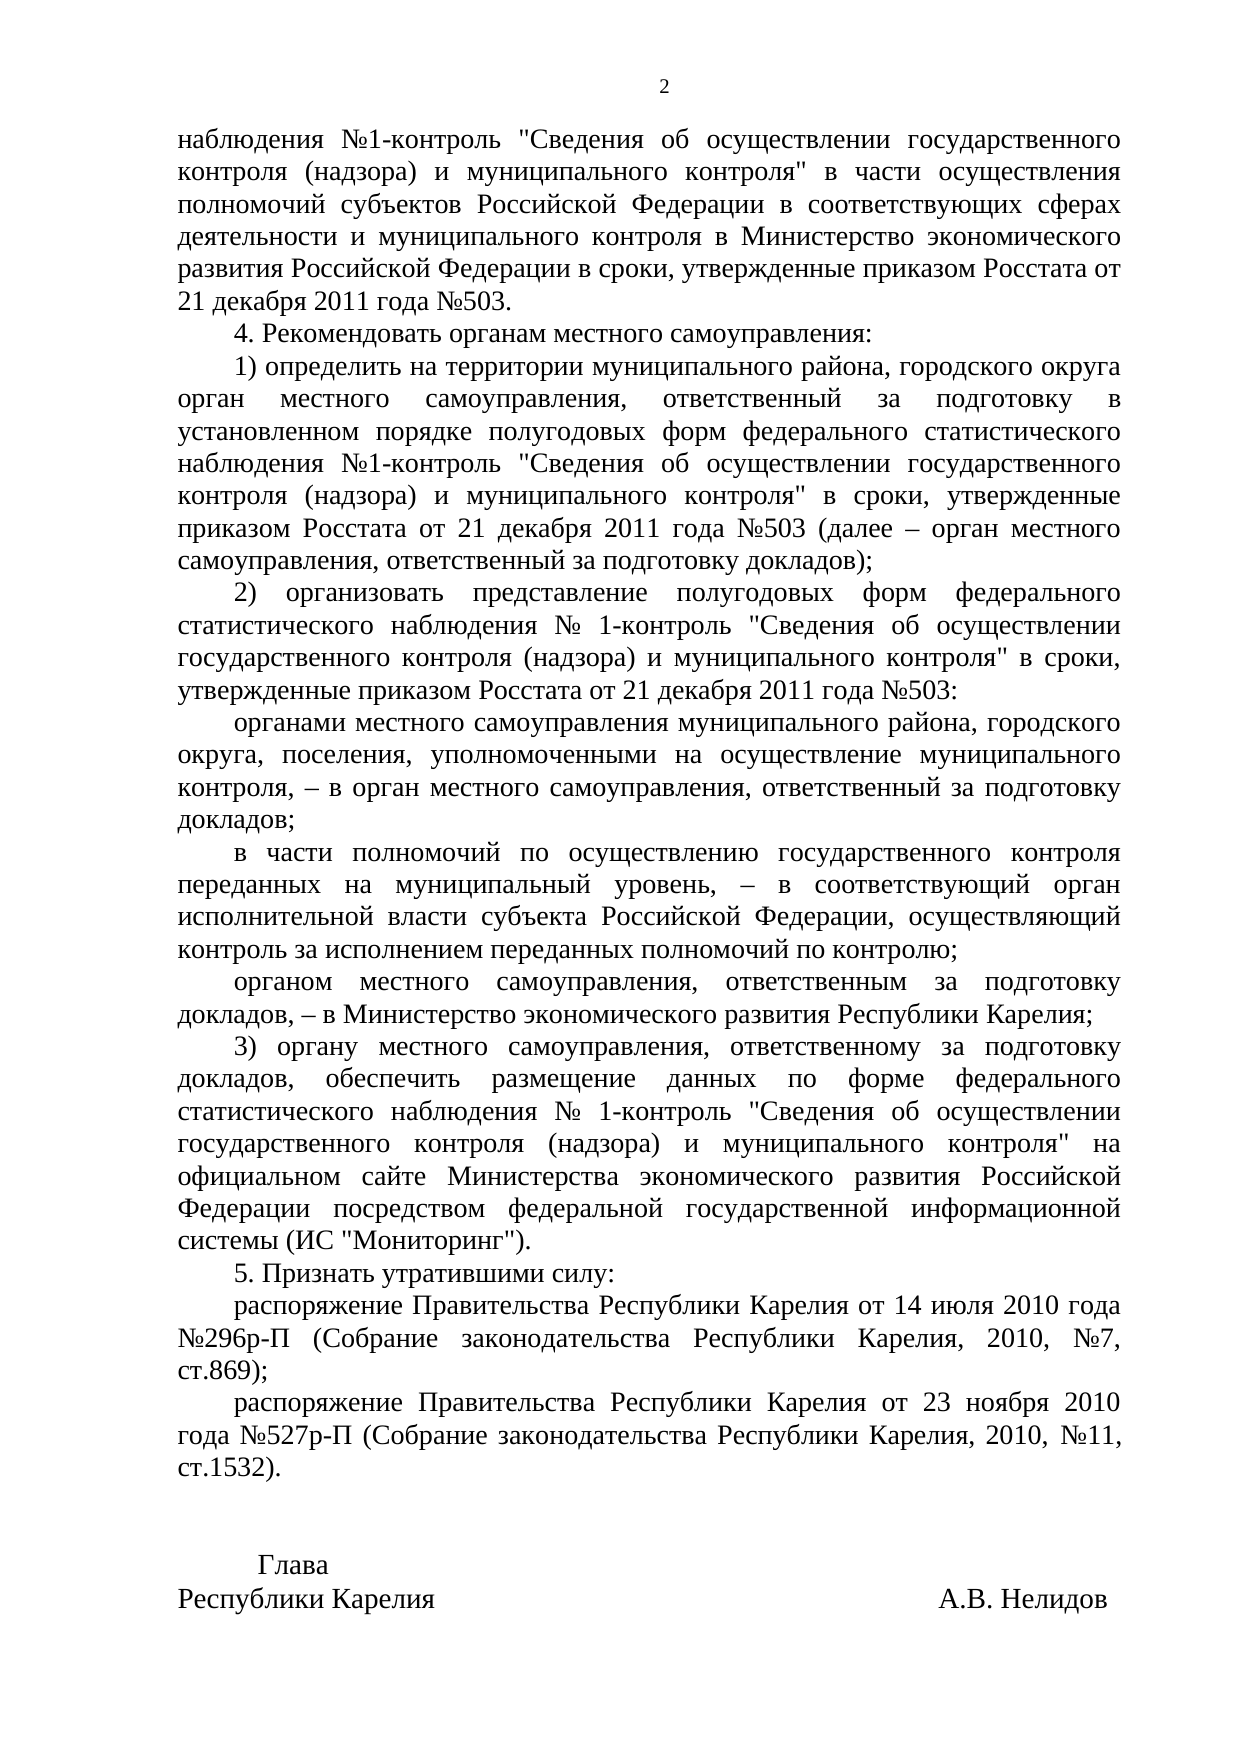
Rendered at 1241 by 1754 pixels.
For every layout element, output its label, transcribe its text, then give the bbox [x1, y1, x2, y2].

text Республики Карелия А.В. Нелидов [177, 1581, 1122, 1614]
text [177, 122, 1122, 316]
text распоряжение Правительства Республики Карелия от 14 июля 2010 года №296р-П (Собрание законодательства Республики Карелия, 2010, №7, ст.869); [177, 1288, 1122, 1385]
text 3) органу местного самоуправления, ответственному за подготовку докладов, обеспечить размещение данных по форме федерального статистического наблюдения № 1-контроль "Сведения об осуществлении государственного контроля (надзора) и муниципального контроля" на официальном сайте Министерства экономического развития Российской Федерации посредством федеральной государственной информационной системы (ИС "Мониторинг"). [177, 1029, 1122, 1256]
text 2) организовать представление полугодовых форм федерального статистического наблюдения № 1-контроль "Сведения об осуществлении государственного контроля (надзора) и муниципального контроля" в сроки, утвержденные приказом Росстата от 21 декабря 2011 года №503: [177, 576, 1122, 705]
text 1) определить на территории муниципального района, городского округа орган местного самоуправления, ответственный за подготовку в установленном порядке полугодовых форм федерального статистического наблюдения №1-контроль "Сведения об осуществлении государственного контроля (надзора) и муниципального контроля" в сроки, утвержденные приказом Росстата от 21 декабря 2011 года №503 (далее – орган местного самоуправления, ответственный за подготовку докладов); [177, 349, 1122, 576]
text Глава [177, 1547, 1122, 1581]
text 4. Рекомендовать органам местного самоуправления: [177, 316, 1122, 349]
text в части полномочий по осуществлению государственного контроля переданных на муниципальный уровень, – в соответствующий орган исполнительной власти субъекта Российской Федерации, осуществляющий контроль за исполнением переданных полномочий по контролю; [177, 835, 1122, 964]
text органом местного самоуправления, ответственным за подготовку докладов, – в Министерство экономического развития Республики Карелия; [177, 964, 1122, 1029]
text распоряжение Правительства Республики Карелия от 23 ноября 2010 года №527р-П (Собрание законодательства Республики Карелия, 2010, №11, ст.1532). [177, 1385, 1122, 1483]
text 5. Признать утратившими силу: [177, 1256, 1122, 1288]
text органами местного самоуправления муниципального района, городского округа, поселения, уполномоченными на осуществление муниципального контроля, – в орган местного самоуправления, ответственный за подготовку докладов; [177, 705, 1122, 835]
